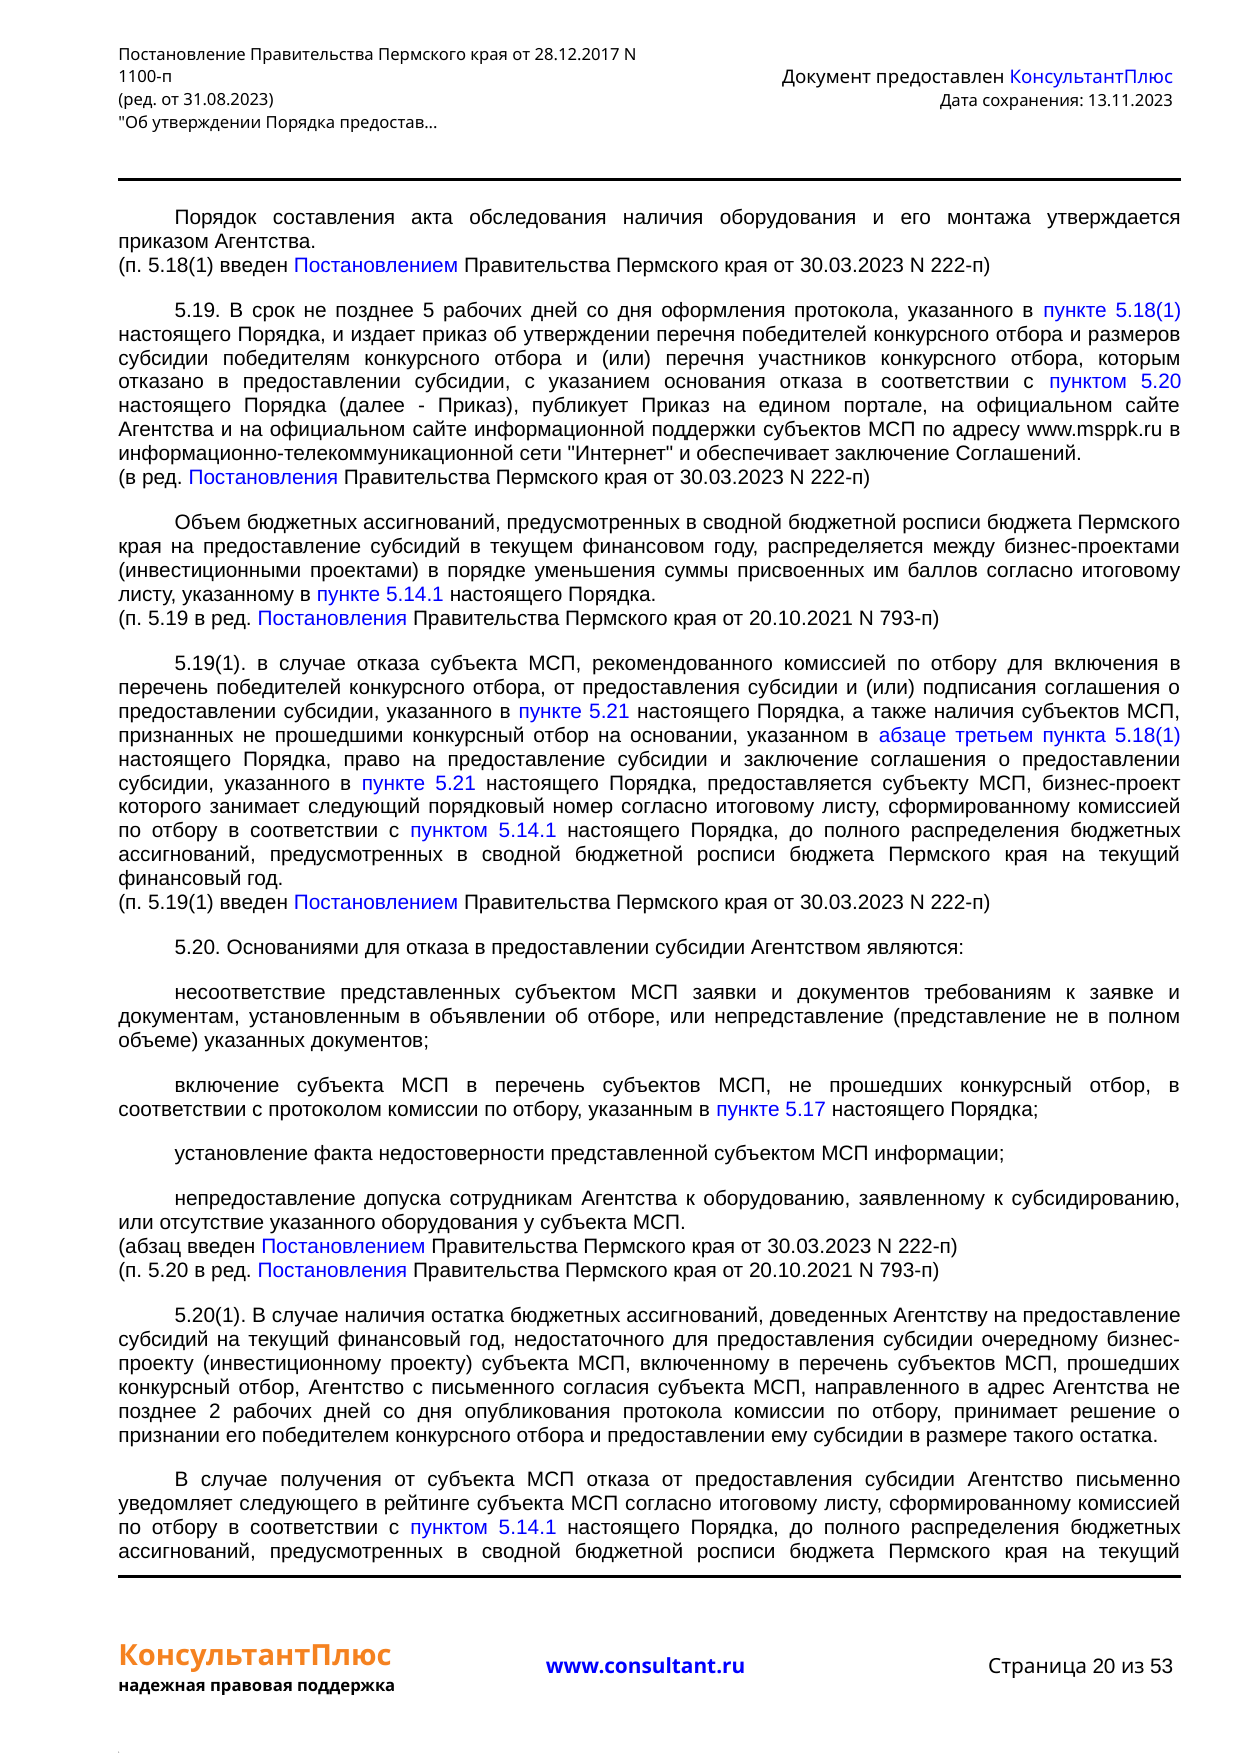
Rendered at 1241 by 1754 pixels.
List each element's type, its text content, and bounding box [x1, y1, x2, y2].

text (абзац введен Постановлением Правительства Пермского края от 30.03.2023 N 222-п) [118, 1234, 1181, 1258]
text (п. 5.18(1) введен Постановлением Правительства Пермского края от 30.03.2023 N 222-п) [118, 253, 1181, 277]
text включение субъекта МСП в перечень субъектов МСП, не прошедших конкурсный отбор, в соответствии с протоколом комиссии по отбору, указанным в пункте 5.17 настоящего Порядка; [118, 1072, 1181, 1120]
text (п. 5.20 в ред. Постановления Правительства Пермского края от 20.10.2021 N 793-п) [118, 1258, 1181, 1282]
text 5.20(1). В случае наличия остатка бюджетных ассигнований, доведенных Агентству на предоставление субсидий на текущий финансовый год, недостаточного для предоставления субсидии очередному бизнес-проекту (инвестиционному проекту) субъекта МСП, включенному в перечень субъектов МСП, прошедших конкурсный отбор, Агентство с письменного согласия субъекта МСП, направленного в адрес Агентства не позднее 2 рабочих дней со дня опубликования протокола комиссии по отбору, принимает решение о признании его победителем конкурсного отбора и предоставлении ему субсидии в размере такого остатка. [118, 1303, 1181, 1446]
text (п. 5.19 в ред. Постановления Правительства Пермского края от 20.10.2021 N 793-п) [118, 606, 1181, 630]
text 5.20. Основаниями для отказа в предоставлении субсидии Агентством являются: [118, 935, 1181, 959]
text 5.19(1). в случае отказа субъекта МСП, рекомендованного комиссией по отбору для включения в перечень победителей конкурсного отбора, от предоставления субсидии и (или) подписания соглашения о предоставлении субсидии, указанного в пункте 5.21 настоящего Порядка, а также наличия субъектов МСП, признанных не прошедшими конкурсный отбор на основании, указанном в абзаце третьем пункта 5.18(1) настоящего Порядка, право на предоставление субсидии и заключение соглашения о предоставлении субсидии, указанного в пункте 5.21 настоящего Порядка, предоставляется субъекту МСП, бизнес-проект которого занимает следующий порядковый номер согласно итоговому листу, сформированному комиссией по отбору в соответствии с пунктом 5.14.1 настоящего Порядка, до полного распределения бюджетных ассигнований, предусмотренных в сводной бюджетной росписи бюджета Пермского края на текущий финансовый год. [118, 651, 1181, 890]
text непредоставление допуска сотрудникам Агентства к оборудованию, заявленному к субсидированию, или отсутствие указанного оборудования у субъекта МСП. [118, 1186, 1181, 1234]
text (п. 5.19(1) введен Постановлением Правительства Пермского края от 30.03.2023 N 222-п) [118, 890, 1181, 914]
text Объем бюджетных ассигнований, предусмотренных в сводной бюджетной росписи бюджета Пермского края на предоставление субсидий в текущем финансовом году, распределяется между бизнес-проектами (инвестиционными проектами) в порядке уменьшения суммы присвоенных им баллов согласно итоговому листу, указанному в пункте 5.14.1 настоящего Порядка. [118, 510, 1181, 606]
text Порядок составления акта обследования наличия оборудования и его монтажа утверждается приказом Агентства. [118, 205, 1181, 253]
text несоответствие представленных субъектом МСП заявки и документов требованиям к заявке и документам, установленным в объявлении об отборе, или непредставление (представление не в полном объеме) указанных документов; [118, 980, 1181, 1052]
text (в ред. Постановления Правительства Пермского края от 30.03.2023 N 222-п) [118, 465, 1181, 489]
text 5.19. В срок не позднее 5 рабочих дней со дня оформления протокола, указанного в пункте 5.18(1) настоящего Порядка, и издает приказ об утверждении перечня победителей конкурсного отбора и размеров субсидии победителям конкурсного отбора и (или) перечня участников конкурсного отбора, которым отказано в предоставлении субсидии, с указанием основания отказа в соответствии с пунктом 5.20 настоящего Порядка (далее - Приказ), публикует Приказ на едином портале, на официальном сайте Агентства и на официальном сайте информационной поддержки субъектов МСП по адресу www.msppk.ru в информационно-телекоммуникационной сети "Интернет" и обеспечивает заключение Соглашений. [118, 297, 1181, 465]
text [118, 1467, 1181, 1563]
text установление факта недостоверности представленной субъектом МСП информации; [118, 1141, 1181, 1165]
